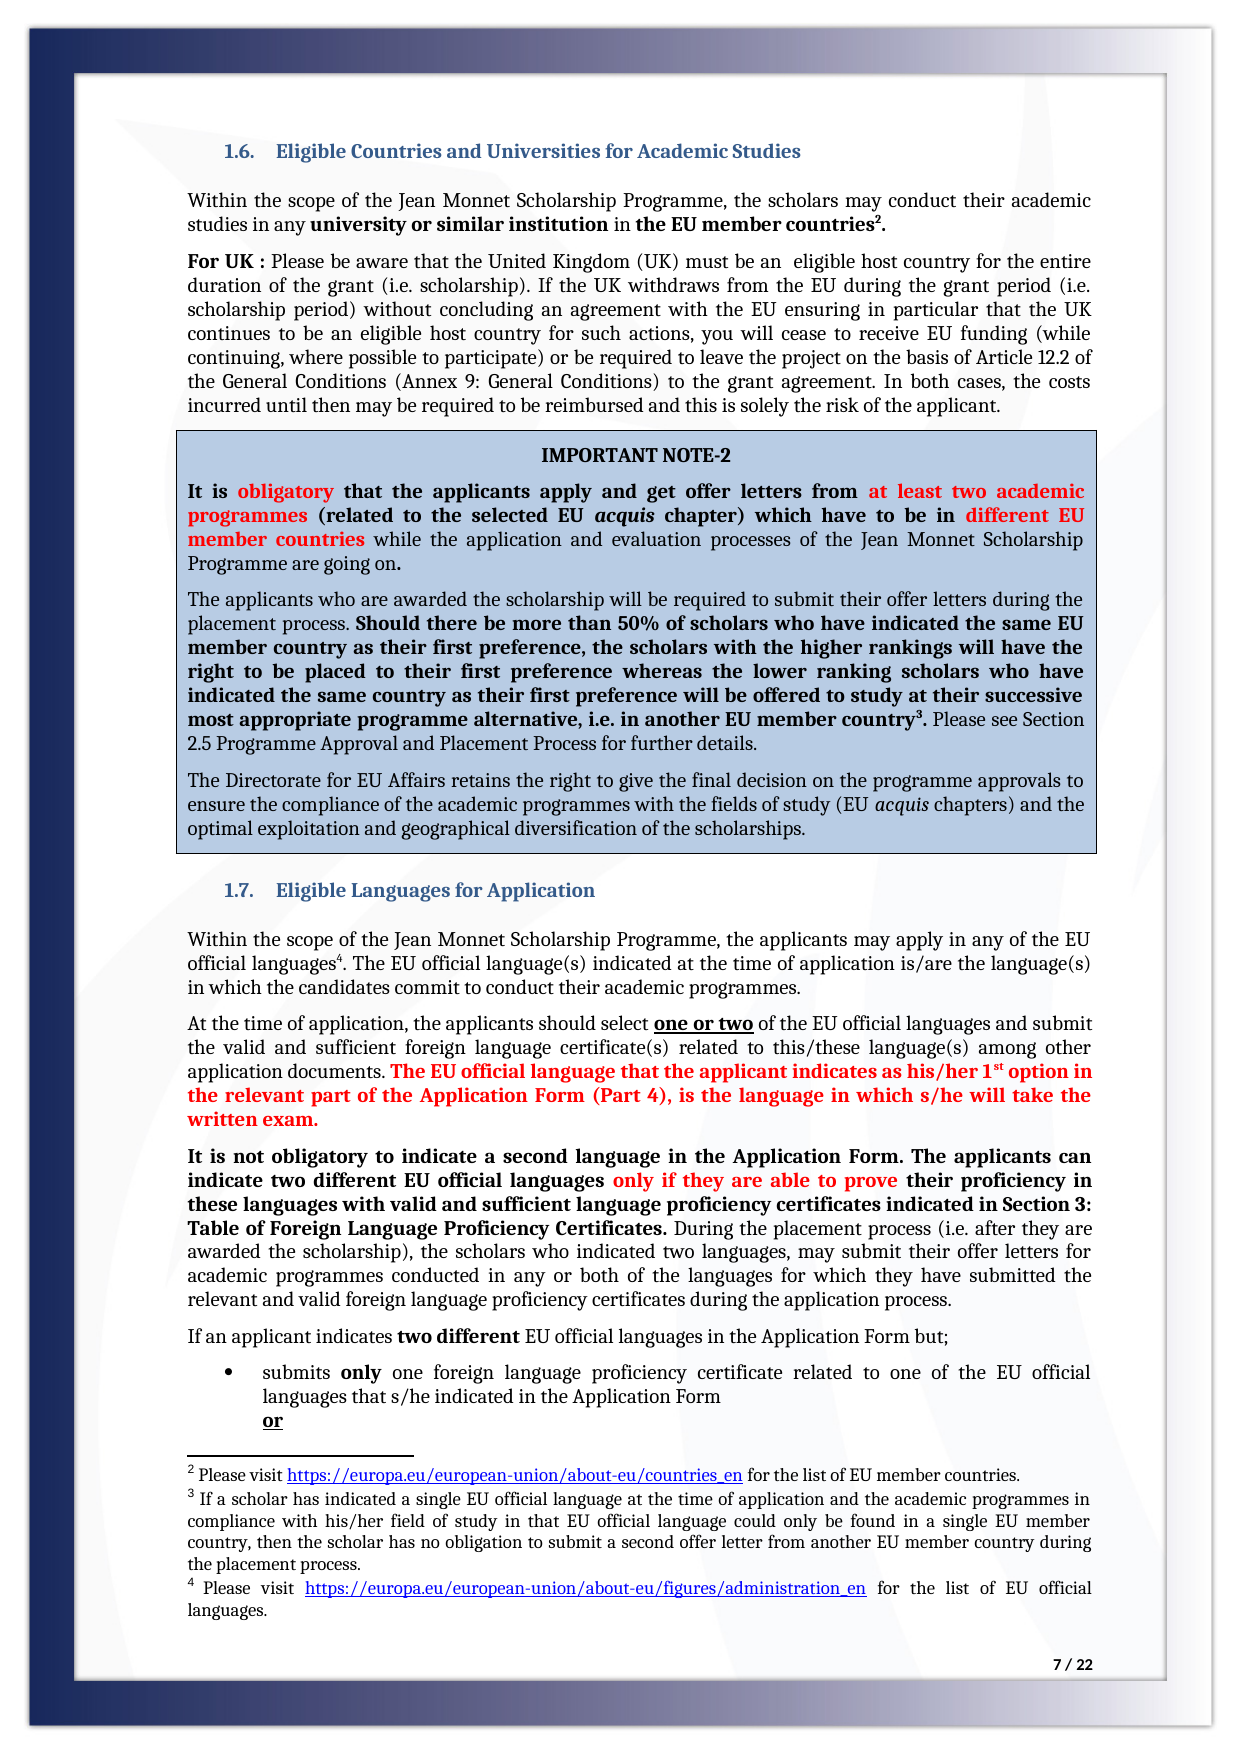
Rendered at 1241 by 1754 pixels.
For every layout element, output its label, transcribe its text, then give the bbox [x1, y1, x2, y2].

text Within the scope of the Jean Monnet Scholarship Programme, the scholars may conduct their academic studies in any university or similar institution in the EU member countries. [187, 189, 1093, 237]
text For UK : Please be aware that the United Kingdom (UK) must be an eligible host country for the entire duration of the grant (i.e. scholarship). If the UK withdraws from the EU during the grant period (i.e. scholarship period) without concluding an agreement with the EU ensuring in particular that the UK continues to be an eligible host country for such actions, you will cease to receive EU funding (while continuing, where possible to participate) or be required to leave the project on the basis of Article 12.2 of the General Conditions (Annex 9: General Conditions) to the grant agreement. In both cases, the costs incurred until then may be required to be reimbursed and this is solely the risk of the applicant. [187, 249, 1093, 417]
text It is not obligatory to indicate a second language in the Application Form. The applicants can indicate two different EU official languages only if they are able to prove their proficiency in these languages with valid and sufficient language proficiency certificates indicated in Section 3: Table of Foreign Language Proficiency Certificates. During the placement process (i.e. after they are awarded the scholarship), the scholars who indicated two languages, may submit their offer letters for academic programmes conducted in any or both of the languages for which they have submitted the relevant and valid foreign language proficiency certificates during the application process. [187, 1144, 1093, 1312]
picture [0, 0, 1241, 1754]
table_header IMPORTANT NOTE-2 It is obligatory that the applicants apply and get offer letters from at least two academic programmes (related to the selected EU acquis chapter) which have to be in different EU member countries while the application and evaluation processes of the Jean Monnet Scholarship Programme are going on. The applicants who are awarded the scholarship will be required to submit their offer letters during the placement process. Should there be more than 50% of scholars who have indicated the same EU member country as their first preference, the scholars with the higher rankings will have the right to be placed to their first preference whereas the lower ranking scholars who have indicated the same country as their first preference will be offered to study at their successive most appropriate programme alternative, i.e. in another EU member country. Please see Section 2.5 Programme Approval and Placement Process for further details. The Directorate for EU Affairs retains the right to give the final decision on the programme approvals to ensure the compliance of the academic programmes with the fields of study (EU acquis chapters) and the optimal exploitation and geographical diversification of the scholarships. [177, 431, 1096, 853]
list or [262, 1409, 1093, 1433]
text At the time of application, the applicants should select one or two of the EU official languages and submit the valid and sufficient foreign language certificate(s) related to this/these language(s) among other application documents. The EU official language that the applicant indicates as his/her 1st option in the relevant part of the Application Form (Part 4), is the language in which s/he will take the written exam. [187, 1012, 1093, 1132]
subtitle Eligible Languages for Application [224, 879, 1093, 903]
subtitle Eligible Countries and Universities for Academic Studies [224, 140, 1093, 164]
list submits only one foreign language proficiency certificate related to one of the EU official languages that s/he indicated in the Application Form [225, 1361, 1093, 1409]
text Within the scope of the Jean Monnet Scholarship Programme, the applicants may apply in any of the EU official languages. The EU official language(s) indicated at the time of application is/are the language(s) in which the candidates commit to conduct their academic programmes. [187, 928, 1093, 999]
text If an applicant indicates two different EU official languages in the Application Form but; [187, 1324, 1093, 1348]
